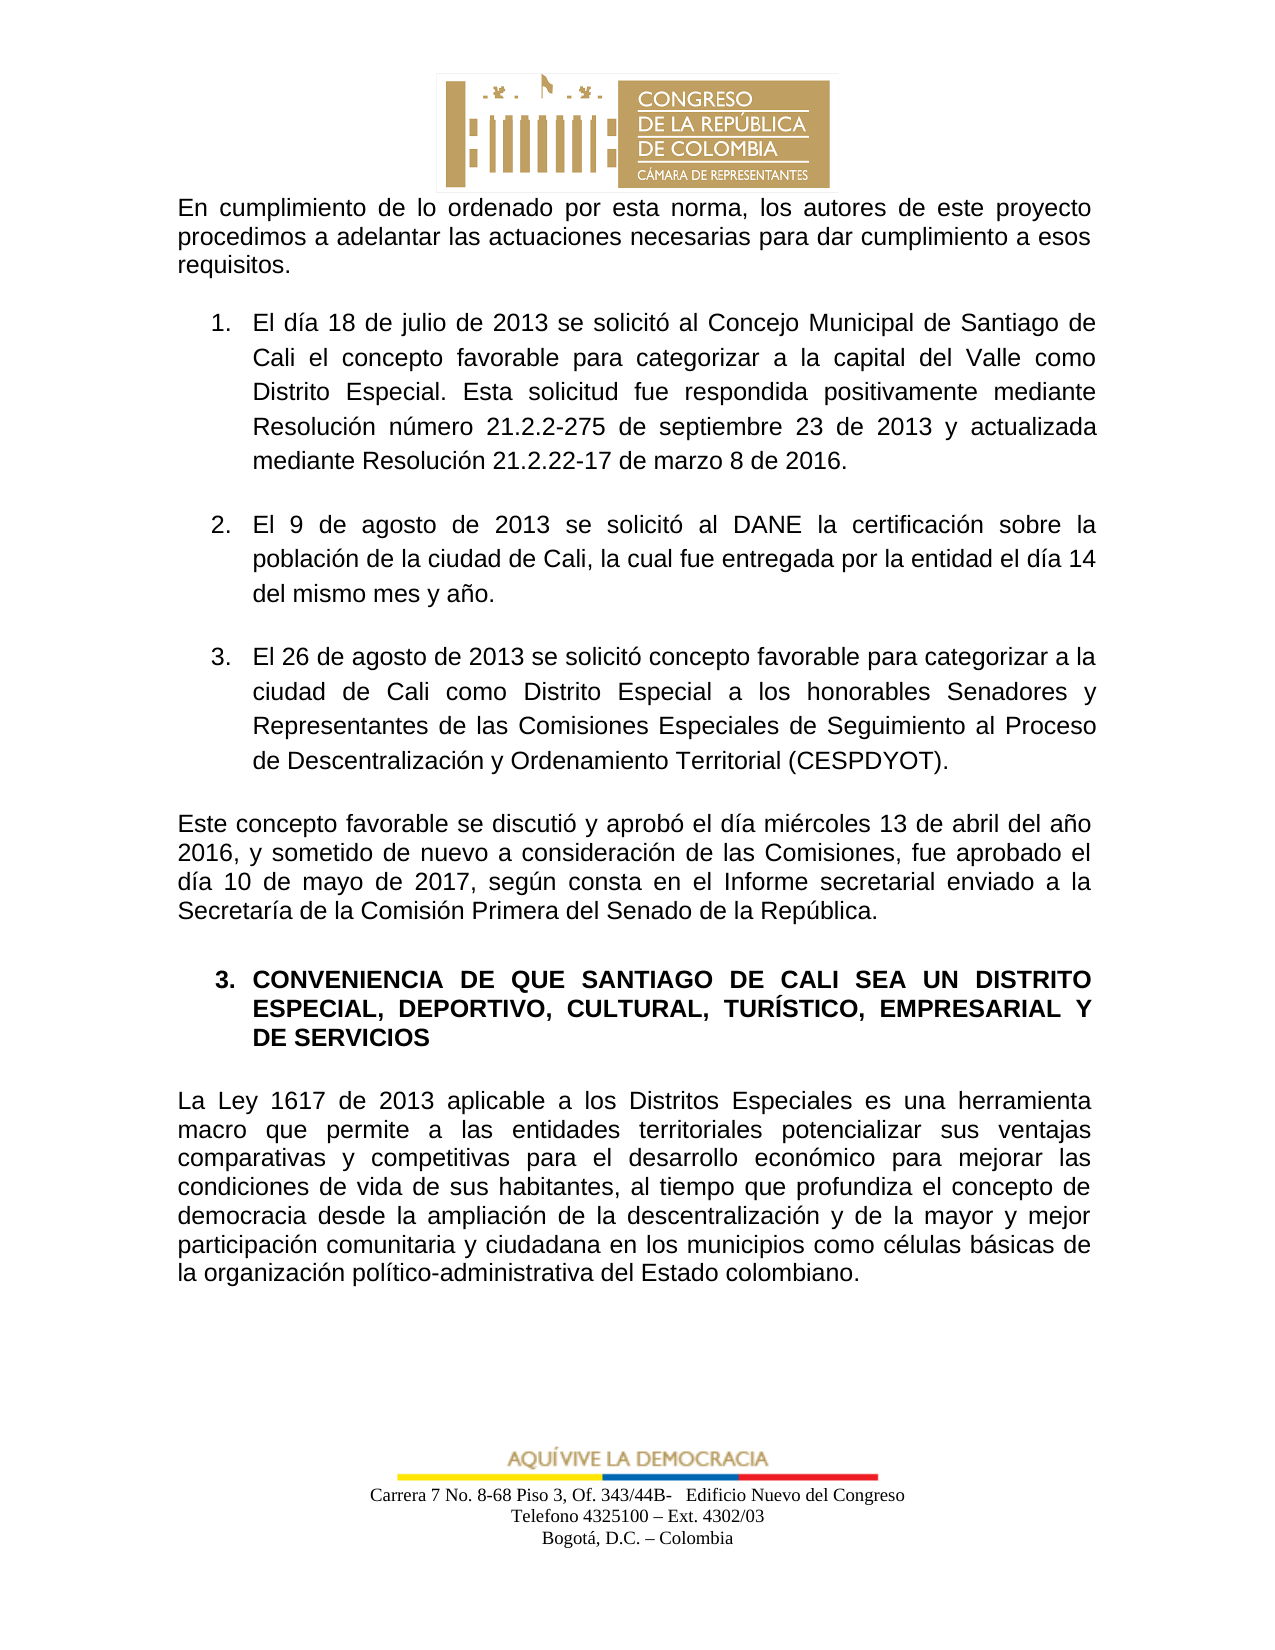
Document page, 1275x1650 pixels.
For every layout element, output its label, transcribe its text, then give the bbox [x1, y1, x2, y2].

text En cumplimiento de lo ordenado por esta norma, los autores de este proyecto procedimos a adelantar las actuaciones necesarias para dar cumplimiento a esos requisitos. [177, 193, 1093, 279]
text Este concepto favorable se discutió y aprobó el día miércoles 13 de abril del año 2016, y sometido de nuevo a consideración de las Comisiones, fue aprobado el día 10 de mayo de 2017, según consta en el Informe secretarial enviado a la Secretaría de la Comisión Primera del Senado de la República. [177, 809, 1093, 924]
text La Ley 1617 de 2013 aplicable a los Distritos Especiales es una herramienta macro que permite a las entidades territoriales potencializar sus ventajas comparativas y competitivas para el desarrollo económico para mejorar las condiciones de vida de sus habitantes, al tiempo que profundiza el concepto de democracia desde la ampliación de la descentralización y de la mayor y mejor participación comunitaria y ciudadana en los municipios como células básicas de la organización político-administrativa del Estado colombiano. [177, 1086, 1093, 1287]
picture [436, 73, 839, 193]
picture [382, 1439, 893, 1484]
text 1. El día 18 de julio de 2013 se solicitó al Concejo Municipal de Santiago de Cali el concepto favorable para categorizar a la capital del Valle como Distrito Especial. Esta solicitud fue respondida positivamente mediante Resolución número 21.2.2-275 de septiembre 23 de 2013 y actualizada mediante Resolución 21.2.22-17 de marzo 8 de 2016. [211, 308, 1098, 475]
text 2. El 9 de agosto de 2013 se solicitó al DANE la certificación sobre la población de la ciudad de Cali, la cual fue entregada por la entidad el día 14 del mismo mes y año. [211, 510, 1098, 607]
text 3. El 26 de agosto de 2013 se solicitó concepto favorable para categorizar a la ciudad de Cali como Distrito Especial a los honorables Senadores y Representantes de las Comisiones Especiales de Seguimiento al Proceso de Descentralización y Ordenamiento Territorial (CESPDYOT). [211, 642, 1098, 774]
list CONVENIENCIA DE QUE SANTIAGO DE CALI SEA UN DISTRITO ESPECIAL, DEPORTIVO, CULTURAL, TURÍSTICO, EMPRESARIAL Y DE SERVICIOS [215, 965, 1093, 1051]
